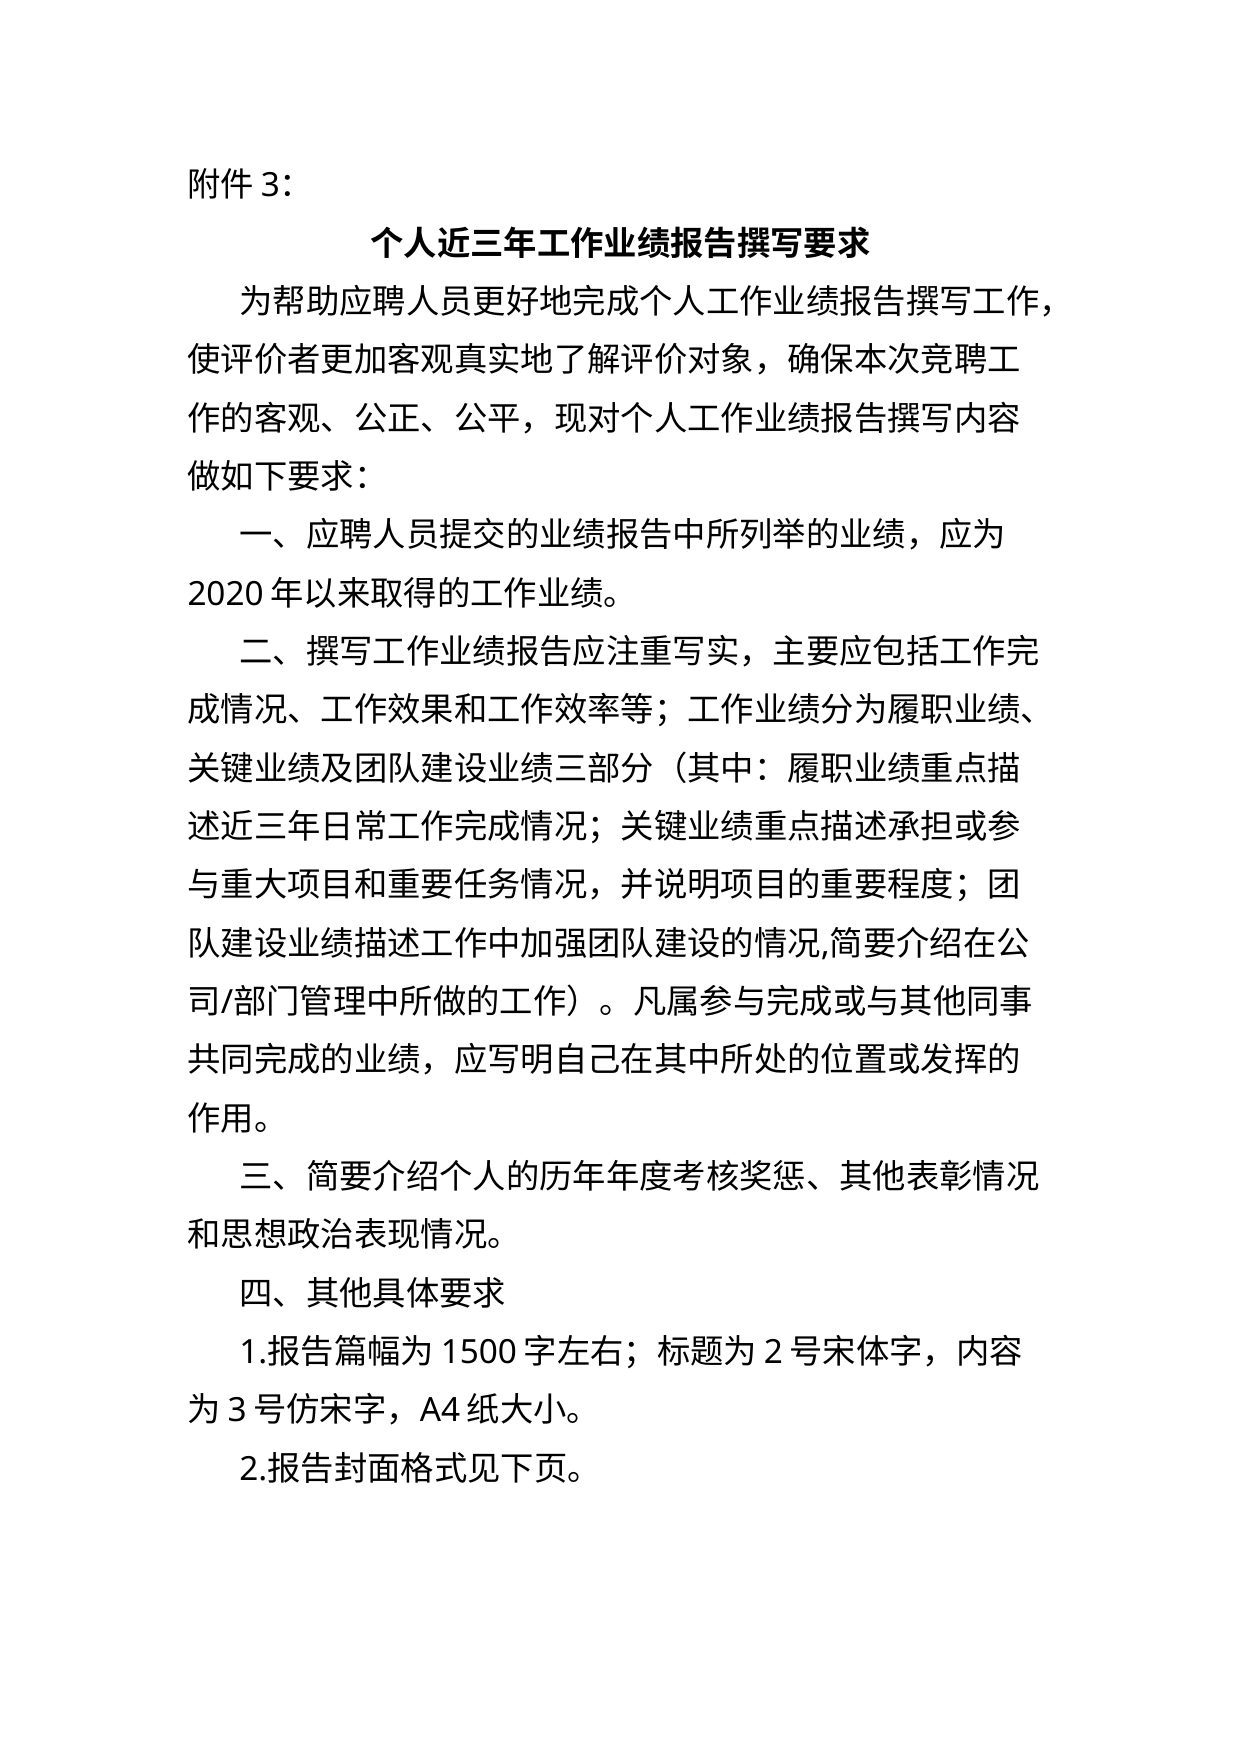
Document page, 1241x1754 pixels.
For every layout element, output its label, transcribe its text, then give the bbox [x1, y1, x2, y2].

text 1.报告篇幅为1500字左右；标题为2号宋体字，内容为3号仿宋字，A4纸大小。 [187, 1317, 1053, 1433]
text 一、应聘人员提交的业绩报告中所列举的业绩，应为2020年以来取得的工作业绩。 [187, 500, 1053, 617]
text 为帮助应聘人员更好地完成个人工作业绩报告撰写工作，使评价者更加客观真实地了解评价对象，确保本次竞聘工作的客观、公正、公平，现对个人工作业绩报告撰写内容做如下要求： [187, 267, 1053, 500]
text 三、简要介绍个人的历年年度考核奖惩、其他表彰情况和思想政治表现情况。 [187, 1142, 1053, 1258]
text 二、撰写工作业绩报告应注重写实，主要应包括工作完成情况、工作效果和工作效率等；工作业绩分为履职业绩、关键业绩及团队建设业绩三部分（其中：履职业绩重点描述近三年日常工作完成情况；关键业绩重点描述承担或参与重大项目和重要任务情况，并说明项目的重要程度；团队建设业绩描述工作中加强团队建设的情况,简要介绍在公司/部门管理中所做的工作）。凡属参与完成或与其他同事共同完成的业绩，应写明自己在其中所处的位置或发挥的作用。 [187, 617, 1053, 1142]
text 2.报告封面格式见下页。 [187, 1433, 1053, 1492]
text 个人近三年工作业绩报告撰写要求 [187, 208, 1053, 267]
text 四、其他具体要求 [187, 1258, 1053, 1317]
text 附件3： [187, 150, 1053, 208]
